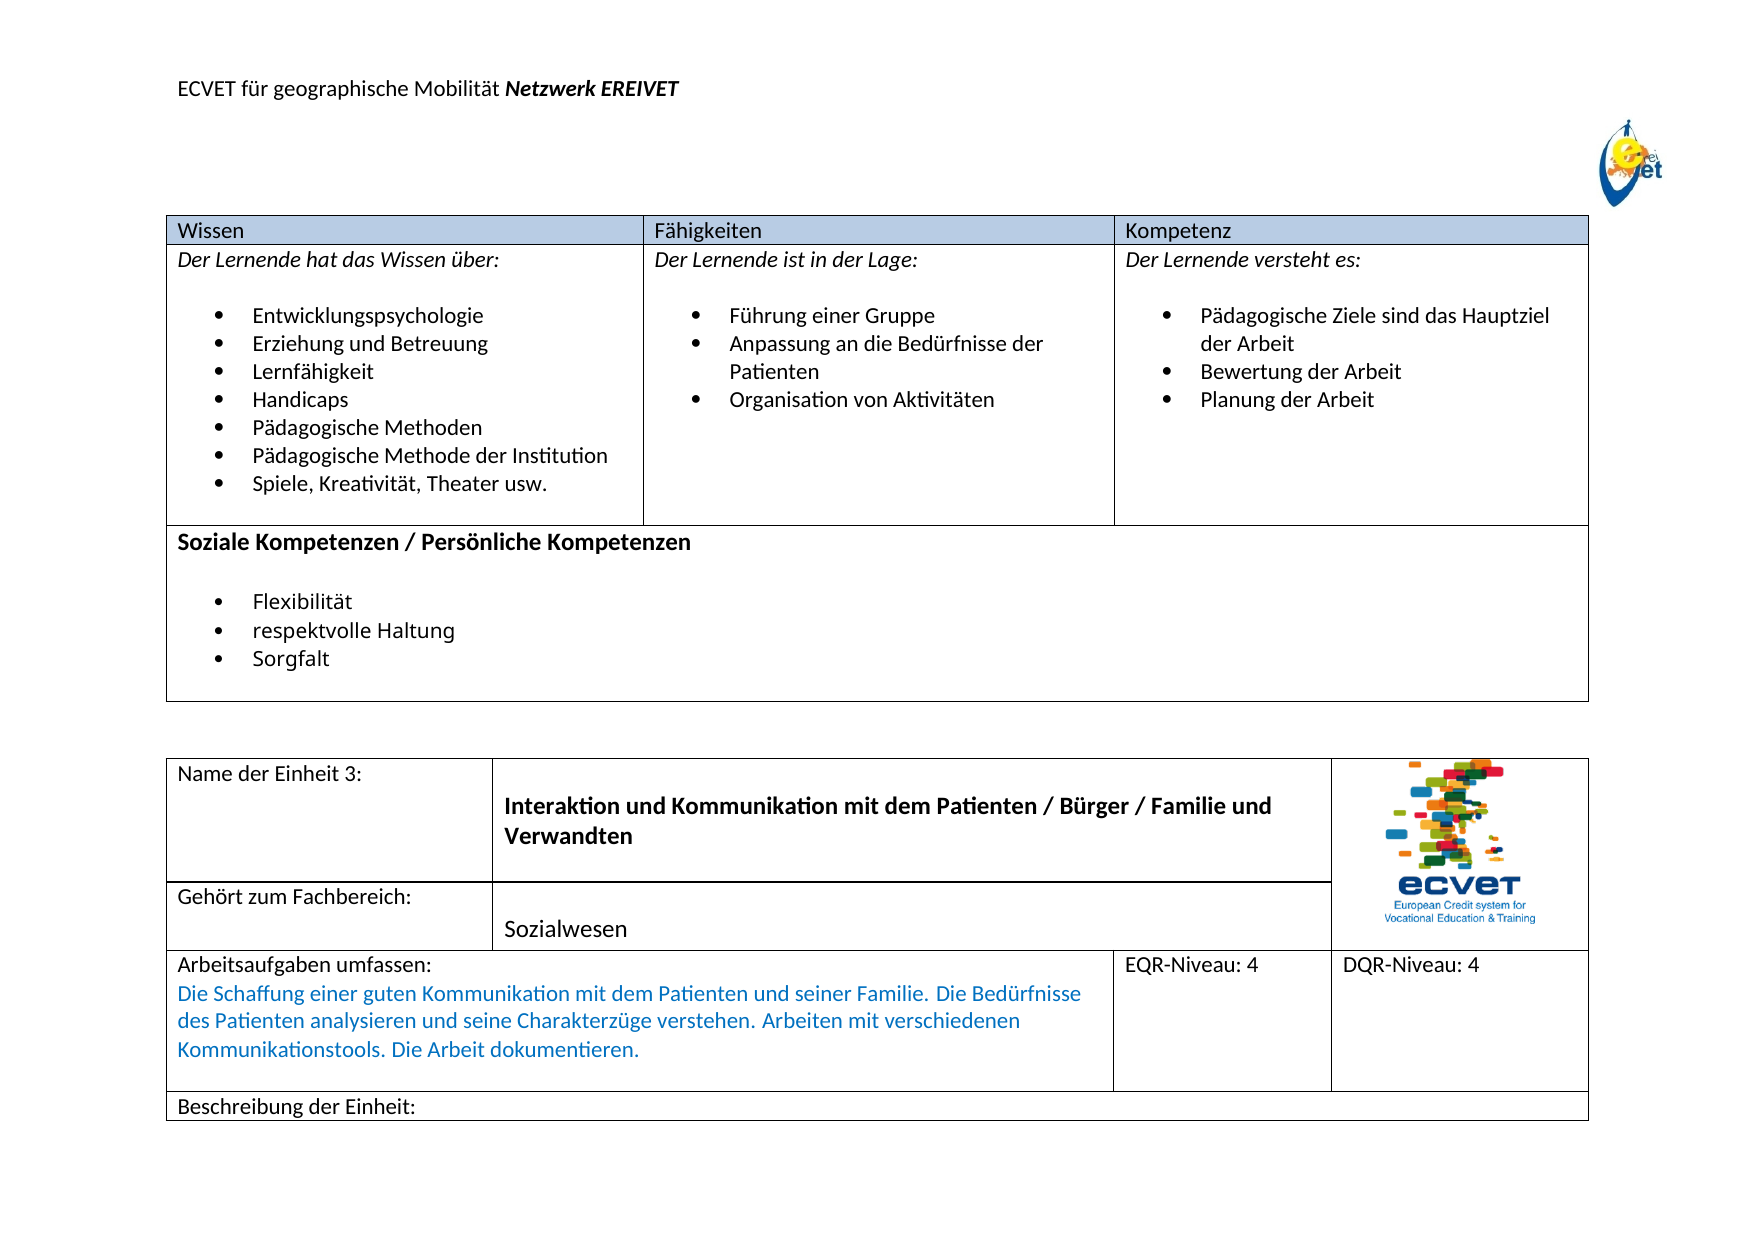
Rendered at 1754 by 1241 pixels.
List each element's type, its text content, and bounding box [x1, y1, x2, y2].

table_cell Arbeitsaufgaben umfassen: Die Schaffung einer guten Kommunikation mit dem Patienten und seiner Familie. Die Bedürfnisse des Patienten analysieren und seine Charakterzüge verstehen. Arbeiten mit verschiedenen Kommunikationstools. Die Arbeit dokumentieren. [167, 951, 1113, 1091]
table_cell EQR-Niveau: 4 [1114, 951, 1331, 1091]
table_cell Wissen [167, 216, 643, 244]
picture [1593, 110, 1667, 212]
picture [1384, 759, 1535, 924]
table_cell DQR-Niveau: 4 [1332, 951, 1588, 1091]
table_cell Der Lernende hat das Wissen über: Entwicklungspsychologie Erziehung und Betreuung Lernfähigkeit Handicaps Pädagogische Methoden Pädagogische Methode der Institution Spiele, Kreativität, Theater usw. [167, 245, 643, 525]
table_cell Sozialwesen [493, 883, 1331, 949]
table_header Name der Einheit 3: [167, 759, 492, 881]
table_cell Der Lernende ist in der Lage: Führung einer Gruppe Anpassung an die Bedürfnisse der Patienten Organisation von Aktivitäten [644, 245, 1114, 525]
table_header Interaktion und Kommunikation mit dem Patienten / Bürger / Familie und Verwandten [493, 759, 1331, 881]
table_cell Soziale Kompetenzen / Persönliche Kompetenzen Flexibilität respektvolle Haltung Sorgfalt [167, 526, 1588, 701]
table_cell Gehört zum Fachbereich: [167, 883, 492, 949]
table_cell Der Lernende versteht es: Pädagogische Ziele sind das Hauptziel der Arbeit Bewertung der Arbeit Planung der Arbeit [1115, 245, 1588, 525]
table_header [1332, 759, 1588, 949]
table_cell Fähigkeiten [644, 216, 1114, 244]
table_cell Kompetenz [1115, 216, 1588, 244]
